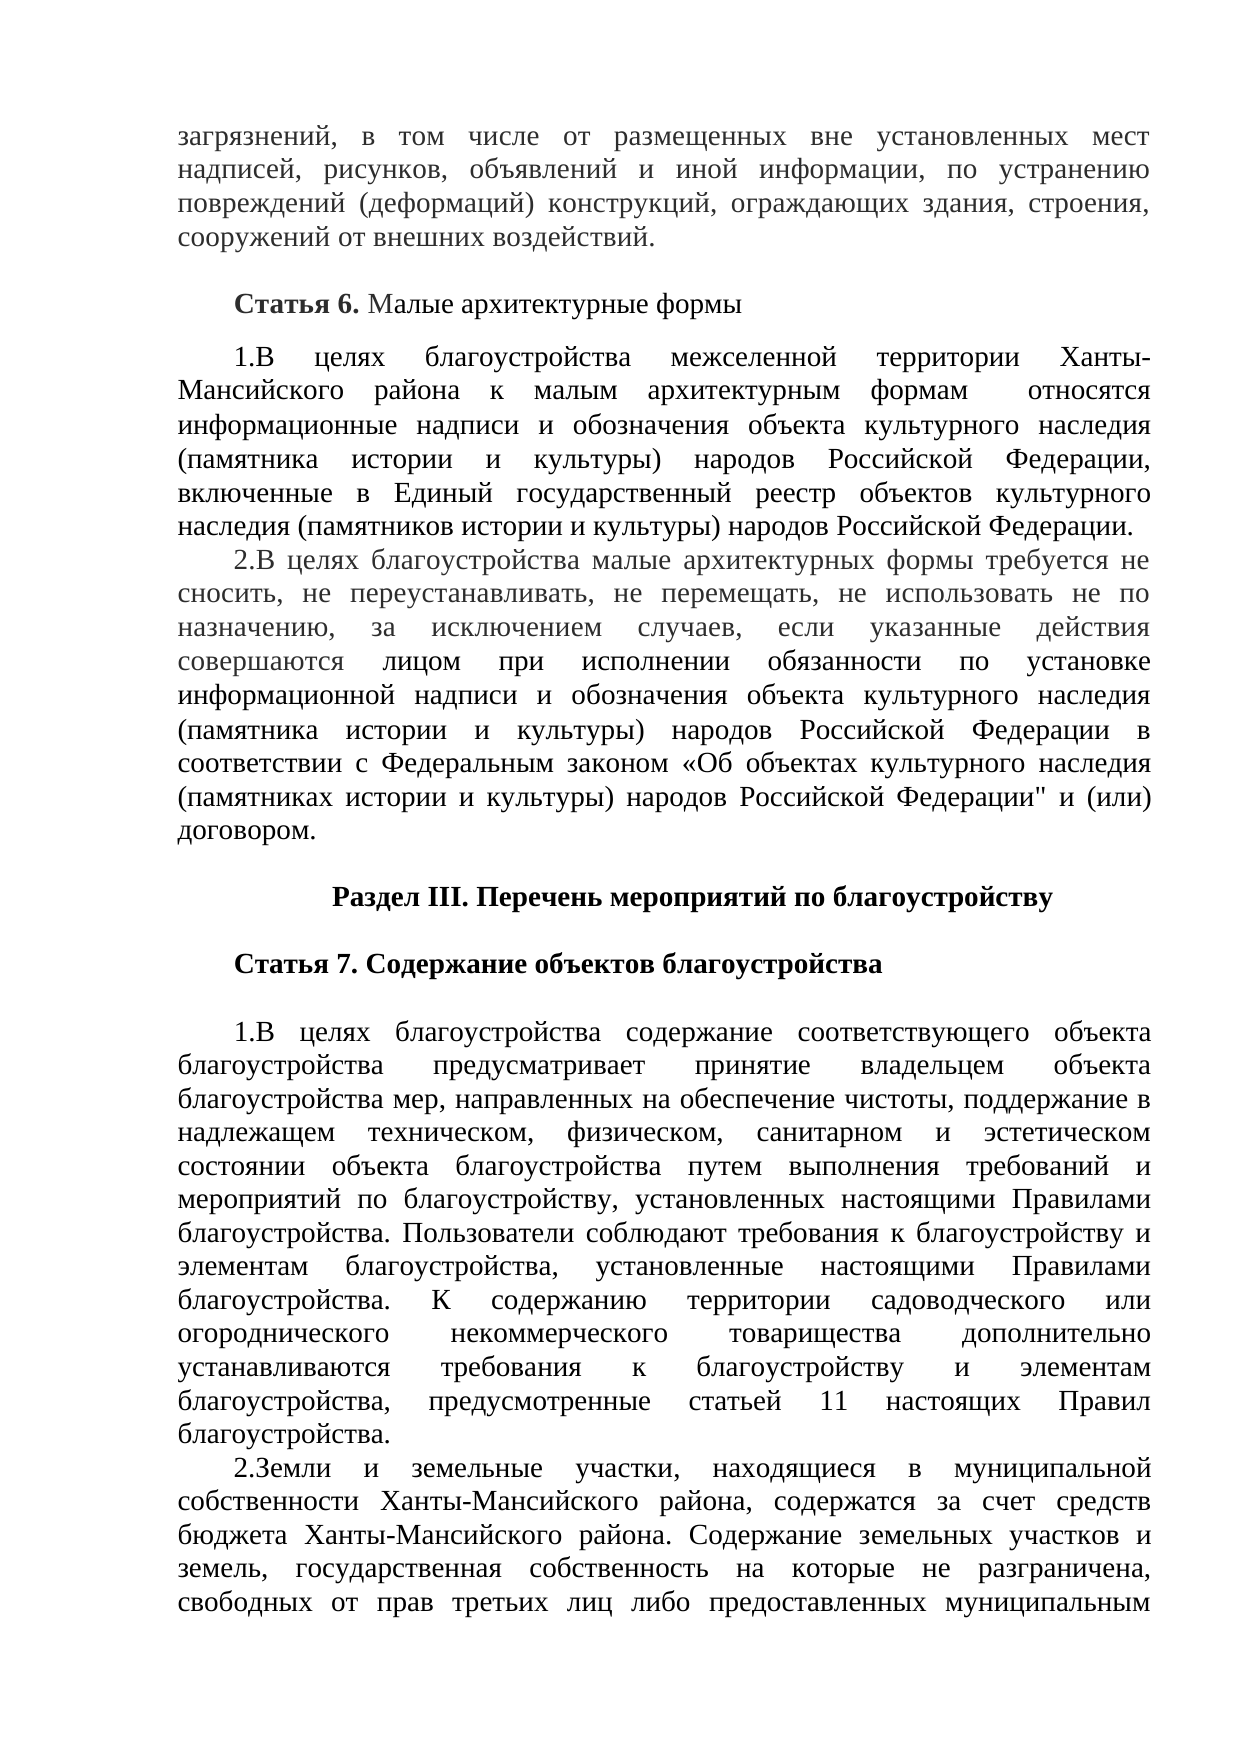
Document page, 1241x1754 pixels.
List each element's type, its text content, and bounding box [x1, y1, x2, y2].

text Раздел III. Перечень мероприятий по благоустройству [177, 879, 1152, 913]
text Статья 7. Содержание объектов благоустройства [177, 947, 1152, 980]
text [177, 1450, 1152, 1617]
text 1.В целях благоустройства содержание соответствующего объекта благоустройства предусматривает принятие владельцем объекта благоустройства мер, направленных на обеспечение чистоты, поддержание в надлежащем техническом, физическом, санитарном и эстетическом состоянии объекта благоустройства путем выполнения требований и мероприятий по благоустройству, установленных настоящими Правилами благоустройства. Пользователи соблюдают требования к благоустройству и элементам благоустройства, установленные настоящими Правилами благоустройства. К содержанию территории садоводческого или огороднического некоммерческого товарищества дополнительно устанавливаются требования к благоустройству и элементам благоустройства, предусмотренные статьей 11 настоящих Правил благоустройства. [177, 1014, 1152, 1450]
text Статья 6. Малые архитектурные формы [177, 286, 1152, 319]
text 2.В целях благоустройства малые архитектурных формы требуется не сносить, не переустанавливать, не перемещать, не использовать не по назначению, за исключением случаев, если указанные действия совершаются лицом при исполнении обязанности по установке информационной надписи и обозначения объекта культурного наследия (памятника истории и культуры) народов Российской Федерации в соответствии с Федеральным законом «Об объектах культурного наследия (памятниках истории и культуры) народов Российской Федерации" и (или) договором. [177, 542, 1152, 846]
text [177, 118, 1152, 252]
text 1.В целях благоустройства межселенной территории Ханты-Мансийского района к малым архитектурным формам относятся информационные надписи и обозначения объекта культурного наследия (памятника истории и культуры) народов Российской Федерации, включенные в Единый государственный реестр объектов культурного наследия (памятников истории и культуры) народов Российской Федерации. [177, 339, 1152, 542]
